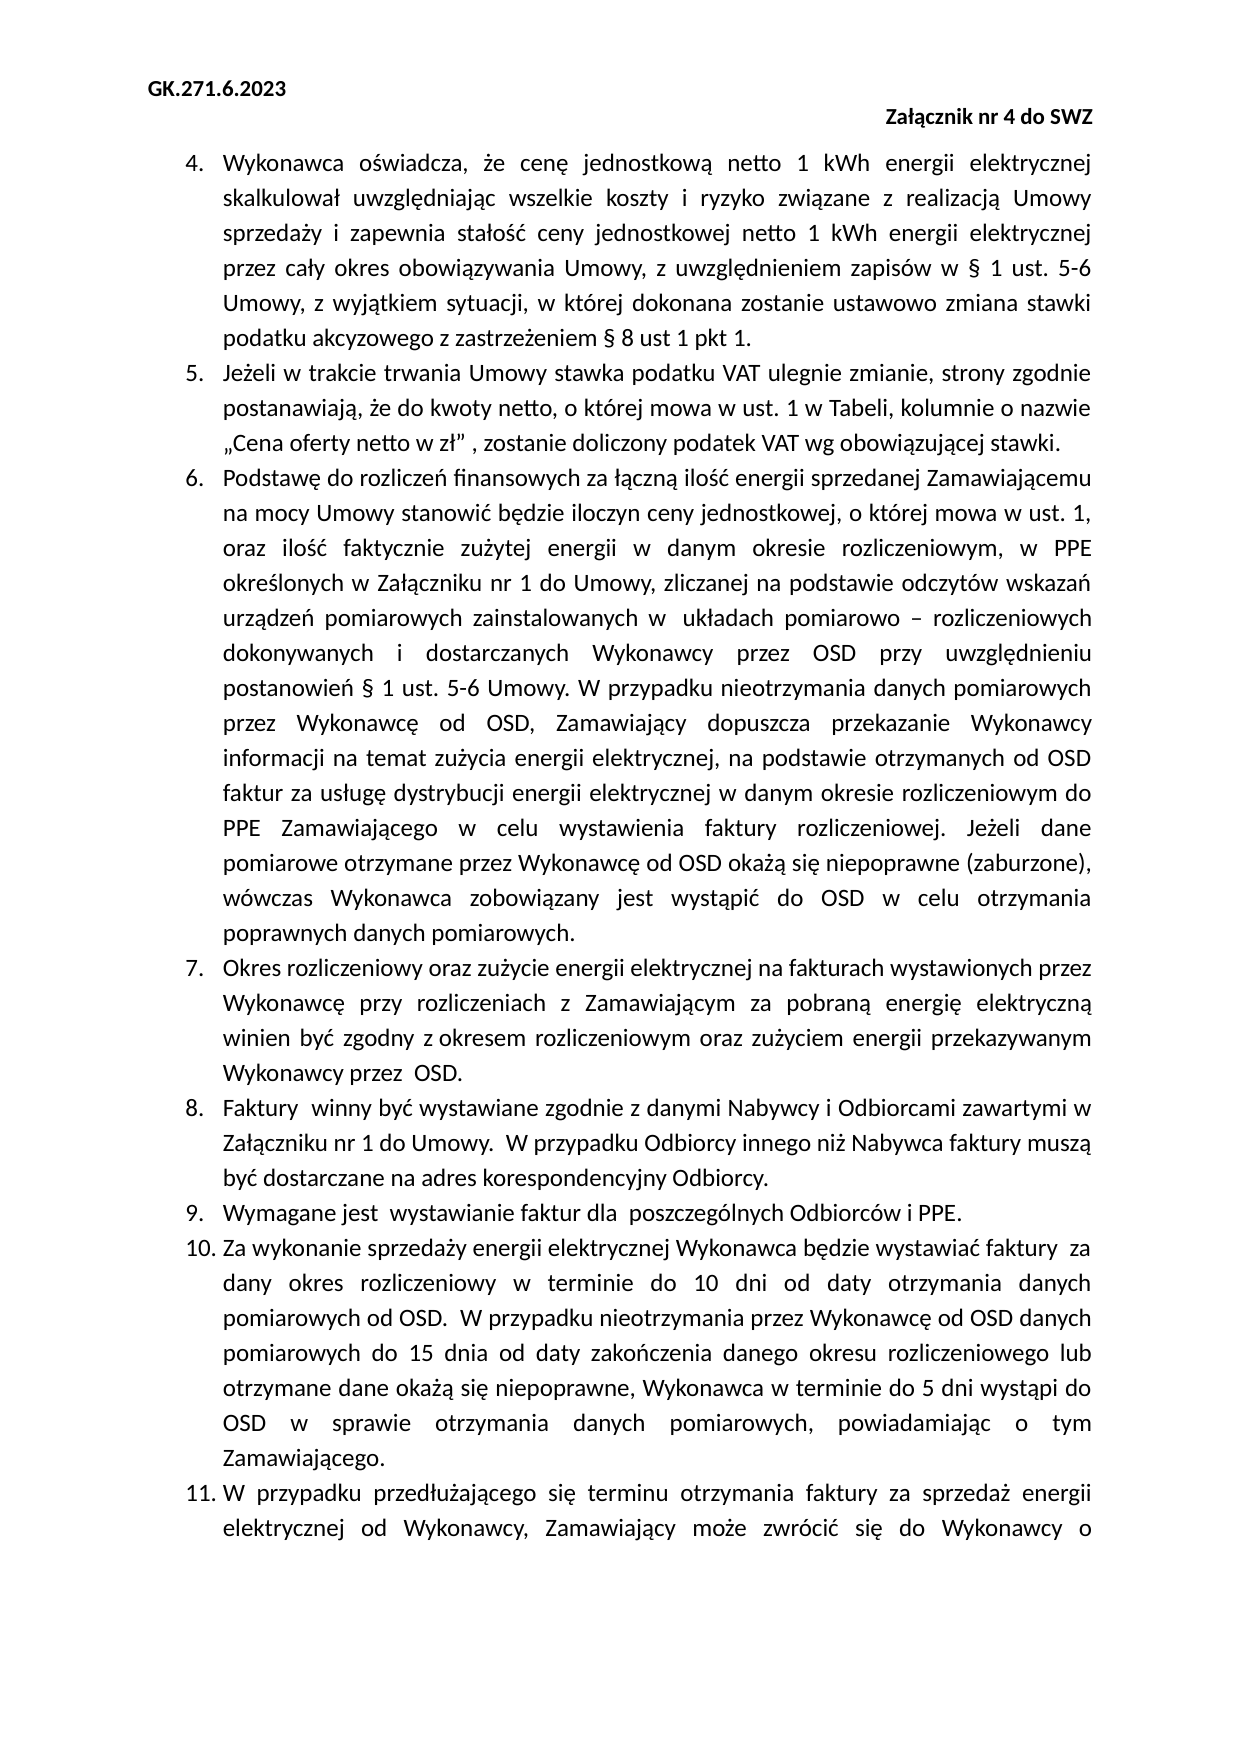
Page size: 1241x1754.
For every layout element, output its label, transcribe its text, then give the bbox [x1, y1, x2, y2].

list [185, 1478, 1093, 1543]
list Za wykonanie sprzedaży energii elektrycznej Wykonawca będzie wystawiać faktury za dany okres rozliczeniowy w terminie do 10 dni od daty otrzymania danych pomiarowych od OSD. W przypadku nieotrzymania przez Wykonawcę od OSD danych pomiarowych do 15 dnia od daty zakończenia danego okresu rozliczeniowego lub otrzymane dane okażą się niepoprawne, Wykonawca w terminie do 5 dni wystąpi do OSD w sprawie otrzymania danych pomiarowych, powiadamiając o tym Zamawiającego. [185, 1233, 1093, 1473]
list Wykonawca oświadcza, że cenę jednostkową netto 1 kWh energii elektrycznej skalkulował uwzględniając wszelkie koszty i ryzyko związane z realizacją Umowy sprzedaży i zapewnia stałość ceny jednostkowej netto 1 kWh energii elektrycznej przez cały okres obowiązywania Umowy, z uwzględnieniem zapisów w § 1 ust. 5-6 Umowy, z wyjątkiem sytuacji, w której dokonana zostanie ustawowo zmiana stawki podatku akcyzowego z zastrzeżeniem § 8 ust 1 pkt 1. [185, 148, 1093, 353]
list Okres rozliczeniowy oraz zużycie energii elektrycznej na fakturach wystawionych przez Wykonawcę przy rozliczeniach z Zamawiającym za pobraną energię elektryczną winien być zgodny z okresem rozliczeniowym oraz zużyciem energii przekazywanym Wykonawcy przez OSD. [185, 953, 1093, 1088]
list Jeżeli w trakcie trwania Umowy stawka podatku VAT ulegnie zmianie, strony zgodnie postanawiają, że do kwoty netto, o której mowa w ust. 1 w Tabeli, kolumnie o nazwie „Cena oferty netto w zł” , zostanie doliczony podatek VAT wg obowiązującej stawki. [185, 358, 1093, 458]
list Podstawę do rozliczeń finansowych za łączną ilość energii sprzedanej Zamawiającemu na mocy Umowy stanowić będzie iloczyn ceny jednostkowej, o której mowa w ust. 1, oraz ilość faktycznie zużytej energii w danym okresie rozliczeniowym, w PPE określonych w Załączniku nr 1 do Umowy, zliczanej na podstawie odczytów wskazań urządzeń pomiarowych zainstalowanych w układach pomiarowo – rozliczeniowych dokonywanych i dostarczanych Wykonawcy przez OSD przy uwzględnieniu postanowień § 1 ust. 5-6 Umowy. W przypadku nieotrzymania danych pomiarowych przez Wykonawcę od OSD, Zamawiający dopuszcza przekazanie Wykonawcy informacji na temat zużycia energii elektrycznej, na podstawie otrzymanych od OSD faktur za usługę dystrybucji energii elektrycznej w danym okresie rozliczeniowym do PPE Zamawiającego w celu wystawienia faktury rozliczeniowej. Jeżeli dane pomiarowe otrzymane przez Wykonawcę od OSD okażą się niepoprawne (zaburzone), wówczas Wykonawca zobowiązany jest wystąpić do OSD w celu otrzymania poprawnych danych pomiarowych. [185, 463, 1093, 948]
list Faktury winny być wystawiane zgodnie z danymi Nabywcy i Odbiorcami zawartymi w Załączniku nr 1 do Umowy. W przypadku Odbiorcy innego niż Nabywca faktury muszą być dostarczane na adres korespondencyjny Odbiorcy. [185, 1093, 1093, 1193]
list Wymagane jest wystawianie faktur dla poszczególnych Odbiorców i PPE. [185, 1198, 1093, 1228]
